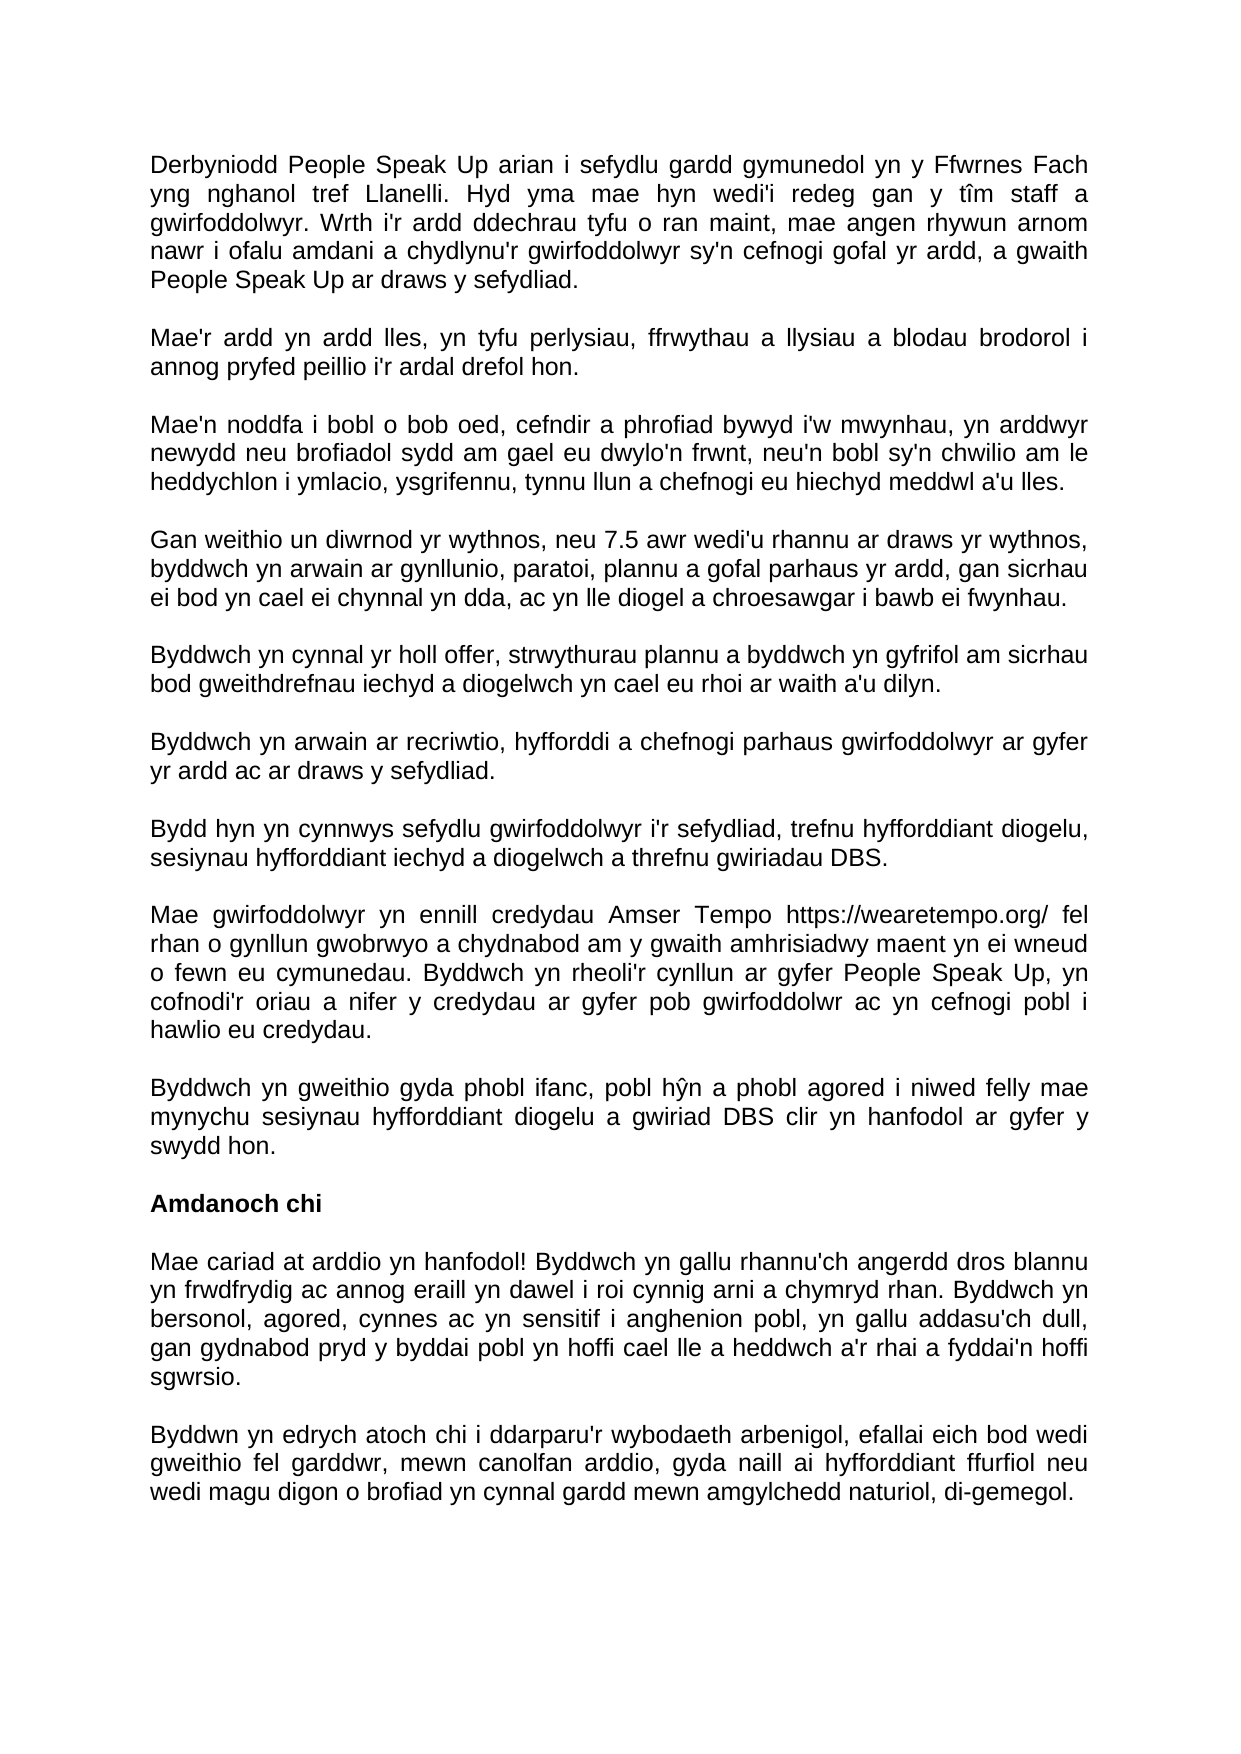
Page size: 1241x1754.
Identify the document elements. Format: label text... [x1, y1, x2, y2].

text Byddwch yn cynnal yr holl offer, strwythurau plannu a byddwch yn gyfrifol am sicrhau bod gweithdrefnau iechyd a diogelwch yn cael eu rhoi ar waith a'u dilyn. [150, 640, 1090, 698]
text Bydd hyn yn cynnwys sefydlu gwirfoddolwyr i'r sefydliad, trefnu hyfforddiant diogelu, sesiynau hyfforddiant iechyd a diogelwch a threfnu gwiriadau DBS. [150, 814, 1090, 871]
text Mae cariad at arddio yn hanfodol! Byddwch yn gallu rhannu'ch angerdd dros blannu yn frwdfrydig ac annog eraill yn dawel i roi cynnig arni a chymryd rhan. Byddwch yn bersonol, agored, cynnes ac yn sensitif i anghenion pobl, yn gallu addasu'ch dull, gan gydnabod pryd y byddai pobl yn hoffi cael lle a heddwch a'r rhai a fyddai'n hoffi sgwrsio. [150, 1247, 1090, 1390]
text Amdanoch chi [150, 1189, 1090, 1217]
text Mae gwirfoddolwyr yn ennill credydau Amser Tempo https://wearetempo.org/ fel rhan o gynllun gwobrwyo a chydnabod am y gwaith amhrisiadwy maent yn ei wneud o fewn eu cymunedau. Byddwch yn rheoli'r cynllun ar gyfer People Speak Up, yn cofnodi'r oriau a nifer y credydau ar gyfer pob gwirfoddolwr ac yn cefnogi pobl i hawlio eu credydau. [150, 900, 1090, 1044]
text Mae'n noddfa i bobl o bob oed, cefndir a phrofiad bywyd i'w mwynhau, yn arddwyr newydd neu brofiadol sydd am gael eu dwylo'n frwnt, neu'n bobl sy'n chwilio am le heddychlon i ymlacio, ysgrifennu, tynnu llun a chefnogi eu hiechyd meddwl a'u lles. [150, 409, 1090, 496]
text Byddwn yn edrych atoch chi i ddarparu'r wybodaeth arbenigol, efallai eich bod wedi gweithio fel garddwr, mewn canolfan arddio, gyda naill ai hyfforddiant ffurfiol neu wedi magu digon o brofiad yn cynnal gardd mewn amgylchedd naturiol, di-gemegol. [150, 1419, 1090, 1506]
text Mae'r ardd yn ardd lles, yn tyfu perlysiau, ffrwythau a llysiau a blodau brodorol i annog pryfed peillio i'r ardal drefol hon. [150, 323, 1090, 380]
text Byddwch yn arwain ar recriwtio, hyfforddi a chefnogi parhaus gwirfoddolwyr ar gyfer yr ardd ac ar draws y sefydliad. [150, 727, 1090, 784]
text Derbyniodd People Speak Up arian i sefydlu gardd gymunedol yn y Ffwrnes Fach yng nghanol tref Llanelli. Hyd yma mae hyn wedi'i redeg gan y tîm staff a gwirfoddolwyr. Wrth i'r ardd ddechrau tyfu o ran maint, mae angen rhywun arnom nawr i ofalu amdani a chydlynu'r gwirfoddolwyr sy'n cefnogi gofal yr ardd, a gwaith People Speak Up ar draws y sefydliad. [150, 150, 1090, 294]
text Byddwch yn gweithio gyda phobl ifanc, pobl hŷn a phobl agored i niwed felly mae mynychu sesiynau hyfforddiant diogelu a gwiriad DBS clir yn hanfodol ar gyfer y swydd hon. [150, 1073, 1090, 1159]
text Gan weithio un diwrnod yr wythnos, neu 7.5 awr wedi'u rhannu ar draws yr wythnos, byddwch yn arwain ar gynllunio, paratoi, plannu a gofal parhaus yr ardd, gan sicrhau ei bod yn cael ei chynnal yn dda, ac yn lle diogel a chroesawgar i bawb ei fwynhau. [150, 525, 1090, 611]
